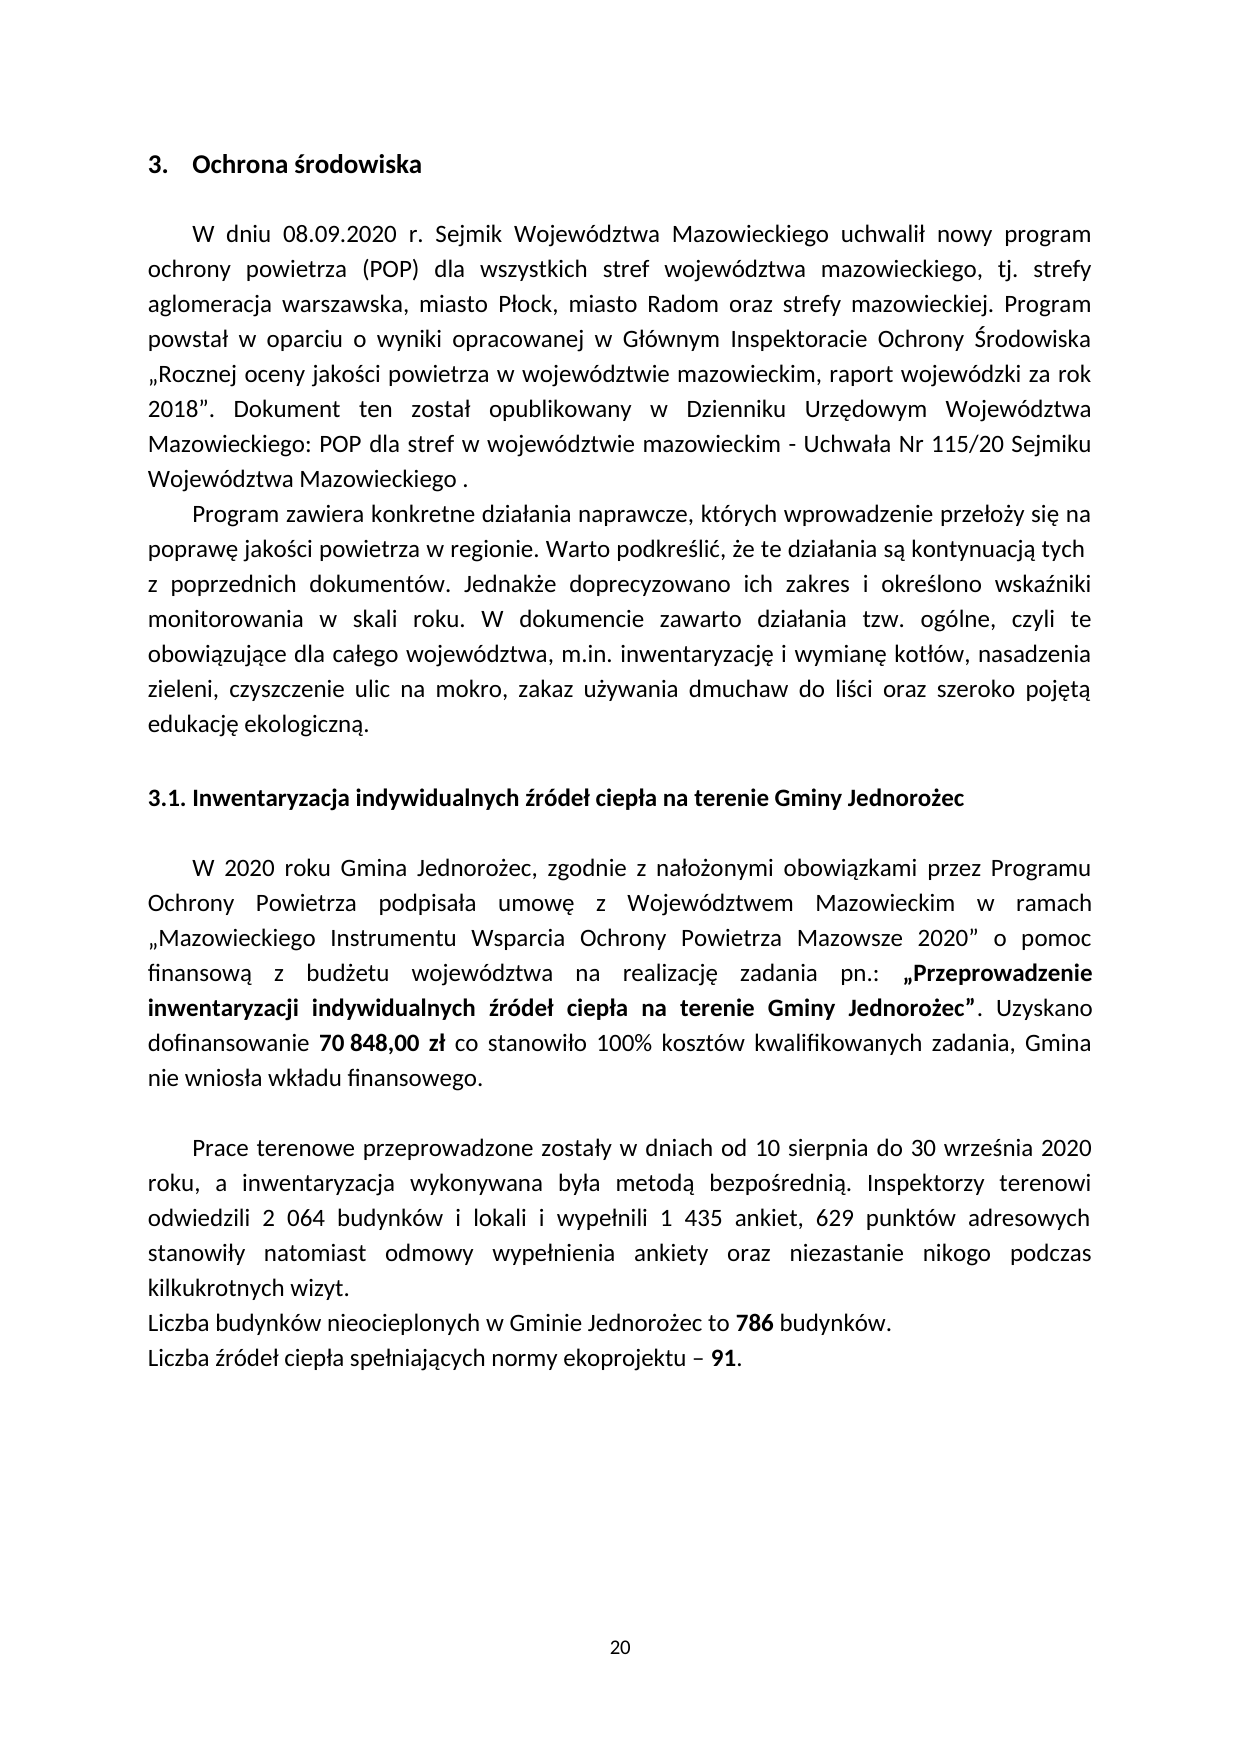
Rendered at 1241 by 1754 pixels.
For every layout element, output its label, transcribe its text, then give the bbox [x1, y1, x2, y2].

text W dniu 08.09.2020 r. Sejmik Województwa Mazowieckiego uchwalił nowy program ochrony powietrza (POP) dla wszystkich stref województwa mazowieckiego, tj. strefy aglomeracja warszawska, miasto Płock, miasto Radom oraz strefy mazowieckiej. Program powstał w oparciu o wyniki opracowanej w Głównym Inspektoracie Ochrony Środowiska „Rocznej oceny jakości powietrza w województwie mazowieckim, raport wojewódzki za rok 2018”. Dokument ten został opublikowany w Dzienniku Urzędowym Województwa Mazowieckiego: POP dla stref w województwie mazowieckim - Uchwała Nr 115/20 Sejmiku Województwa Mazowieckiego . [148, 218, 1093, 493]
text Program zawiera konkretne działania naprawcze, których wprowadzenie przełoży się na poprawę jakości powietrza w regionie. Warto podkreślić, że te działania są kontynuacją tych z poprzednich dokumentów. Jednakże doprecyzowano ich zakres i określono wskaźniki monitorowania w skali roku. W dokumencie zawarto działania tzw. ogólne, czyli te obowiązujące dla całego województwa, m.in. inwentaryzację i wymianę kotłów, nasadzenia zieleni, czyszczenie ulic na mokro, zakaz używania dmuchaw do liści oraz szeroko pojętą edukację ekologiczną. [148, 498, 1093, 738]
text Liczba budynków nieocieplonych w Gminie Jednorożec to 786 budynków. [148, 1307, 1093, 1337]
text Liczba źródeł ciepła spełniających normy ekoprojektu – 91. [148, 1342, 1093, 1372]
text Prace terenowe przeprowadzone zostały w dniach od 10 sierpnia do 30 września 2020 roku, a inwentaryzacja wykonywana była metodą bezpośrednią. Inspektorzy terenowi odwiedzili 2 064 budynków i lokali i wypełnili 1 435 ankiet, 629 punktów adresowych stanowiły natomiast odmowy wypełnienia ankiety oraz niezastanie nikogo podczas kilkukrotnych wizyt. [148, 1132, 1093, 1302]
subtitle Ochrona środowiska [148, 148, 1093, 181]
text W 2020 roku Gmina Jednorożec, zgodnie z nałożonymi obowiązkami przez Programu Ochrony Powietrza podpisała umowę z Województwem Mazowieckim w ramach „Mazowieckiego Instrumentu Wsparcia Ochrony Powietrza Mazowsze 2020” o pomoc finansową z budżetu województwa na realizację zadania pn.: „Przeprowadzenie inwentaryzacji indywidualnych źródeł ciepła na terenie Gminy Jednorożec”. Uzyskano dofinansowanie 70 848,00 zł co stanowiło 100% kosztów kwalifikowanych zadania, Gmina nie wniosła wkładu finansowego. [148, 852, 1093, 1092]
subtitle 3.1. Inwentaryzacja indywidualnych źródeł ciepła na terenie Gminy Jednorożec [148, 782, 1093, 812]
